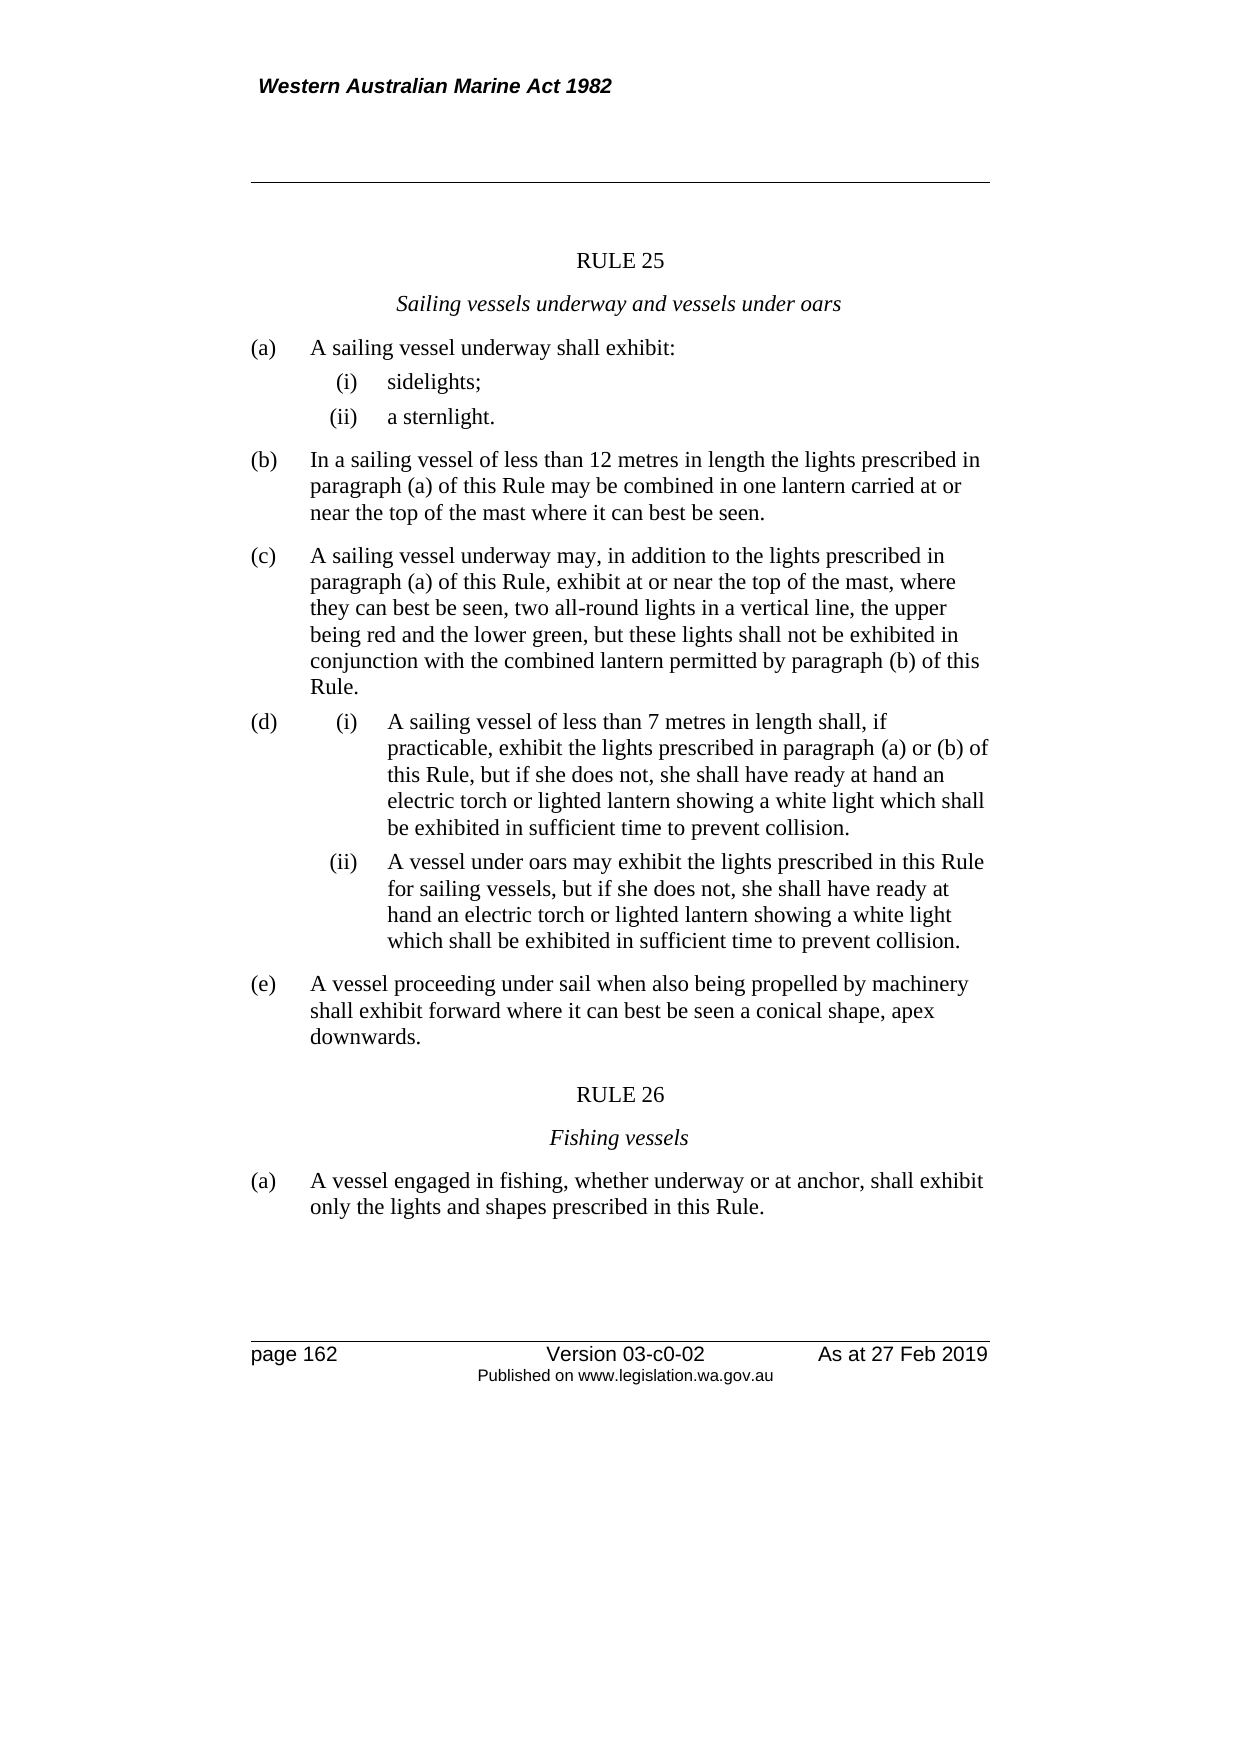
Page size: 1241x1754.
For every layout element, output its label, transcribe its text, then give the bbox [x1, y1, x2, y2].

text (ii) a sternlight. [251, 403, 990, 429]
text (a) A vessel engaged in fishing, whether underway or at anchor, shall exhibit only the lights and shapes prescribed in this Rule. [251, 1167, 990, 1219]
text (d) (i) A sailing vessel of less than 7 metres in length shall, if practicable, exhibit the lights prescribed in paragraph (a) or (b) of this Rule, but if she does not, she shall have ready at hand an electric torch or lighted lantern showing a white light which shall be exhibited in sufficient time to prevent collision. [251, 708, 990, 840]
text (i) sidelights; [251, 368, 990, 394]
text (c) A sailing vessel underway may, in addition to the lights prescribed in paragraph (a) of this Rule, exhibit at or near the top of the mast, where they can best be seen, two all-round lights in a vertical line, the upper being red and the lower green, but these lights shall not be exhibited in conjunction with the combined lantern permitted by paragraph (b) of this Rule. [251, 542, 990, 700]
text (e) A vessel proceeding under sail when also being propelled by machinery shall exhibit forward where it can best be seen a conical shape, apex downwards. [251, 970, 990, 1049]
subtitle Sailing vessels underway and vessels under oars [251, 291, 990, 317]
subtitle Fishing vessels [251, 1124, 990, 1150]
subtitle RULE 26 [251, 1081, 990, 1107]
text (a) A sailing vessel underway shall exhibit: [251, 333, 990, 360]
text (b) In a sailing vessel of less than 12 metres in length the lights prescribed in paragraph (a) of this Rule may be combined in one lantern carried at or near the top of the mast where it can best be seen. [251, 446, 990, 525]
text (ii) A vessel under oars may exhibit the lights prescribed in this Rule for sailing vessels, but if she does not, she shall have ready at hand an electric torch or lighted lantern showing a white light which shall be exhibited in sufficient time to prevent collision. [251, 848, 990, 954]
subtitle RULE 25 [251, 247, 990, 274]
